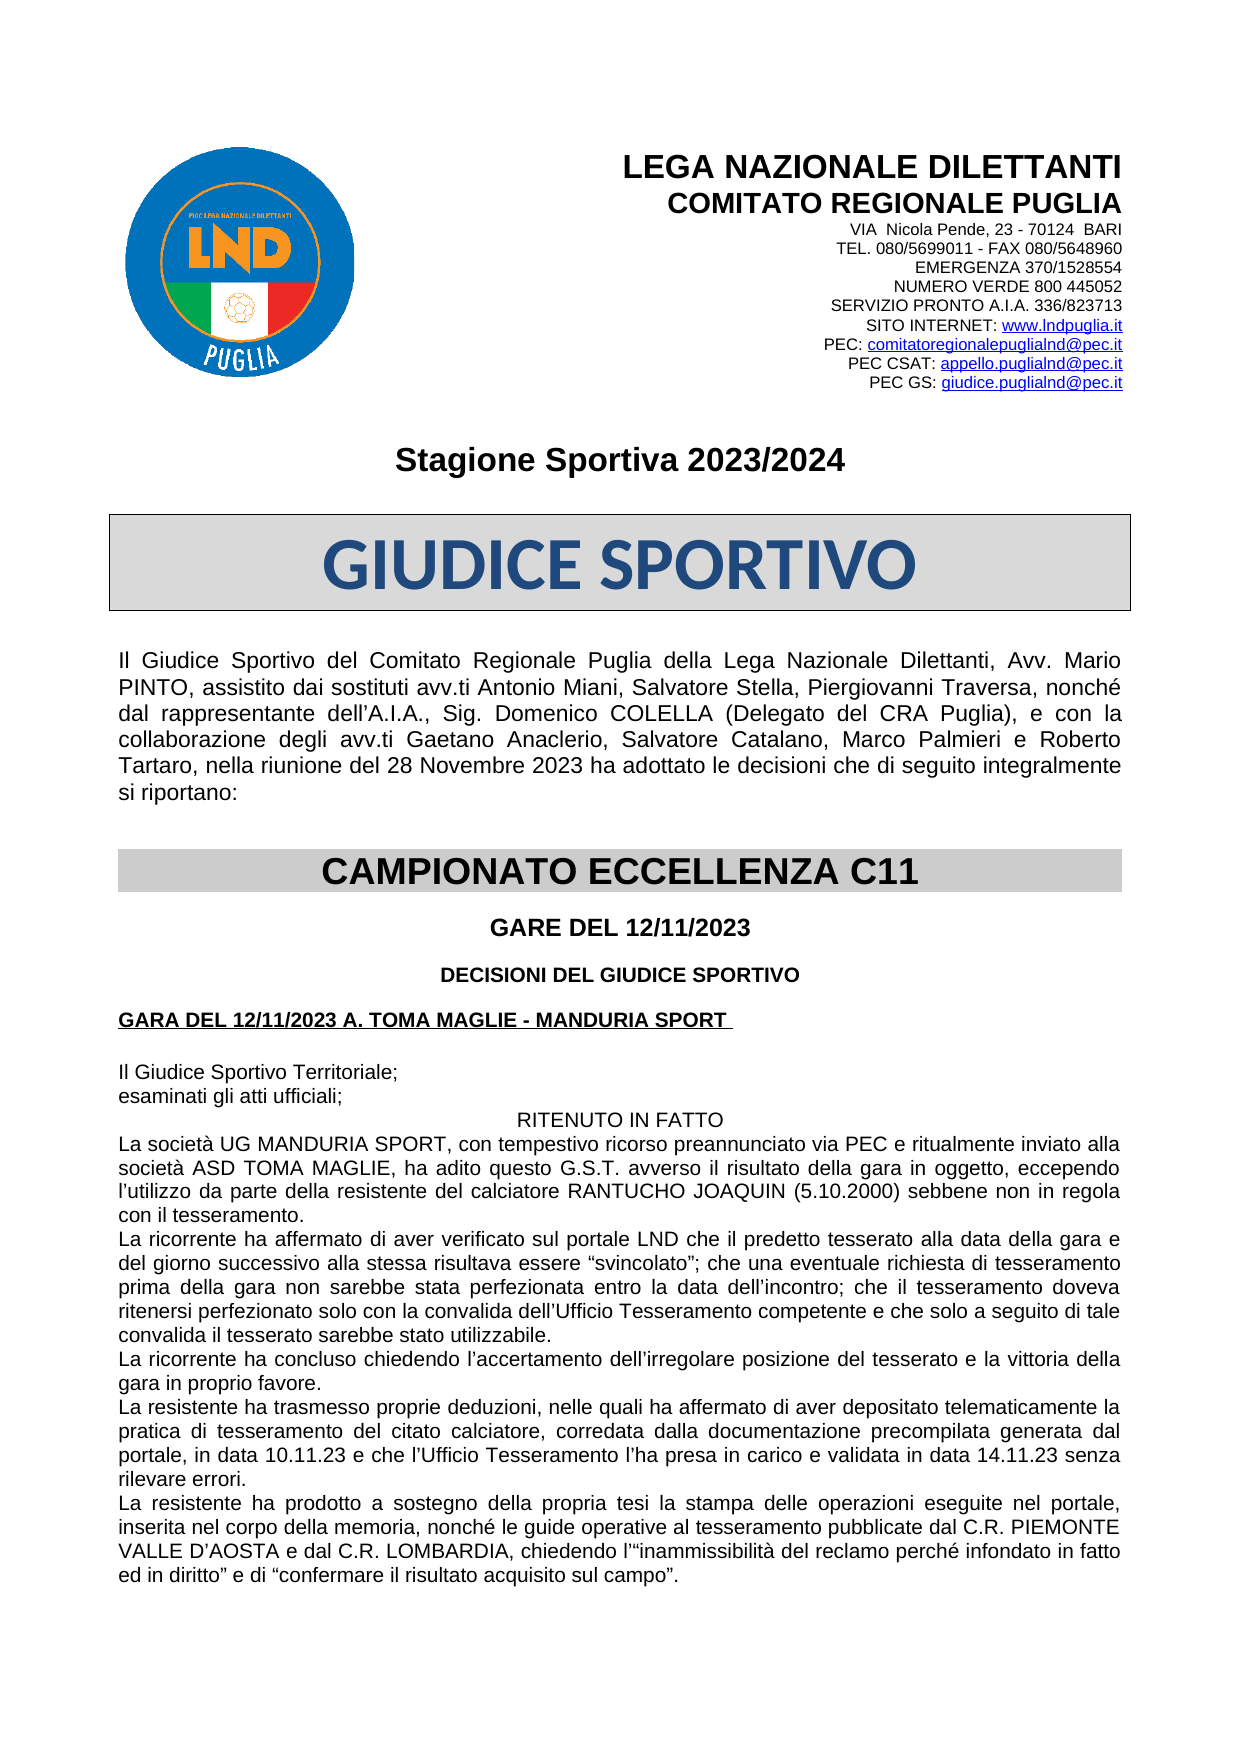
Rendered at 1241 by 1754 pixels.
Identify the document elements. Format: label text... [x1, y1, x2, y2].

text GARA DEL 12/11/2023 A. TOMA MAGLIE - MANDURIA SPORT [118, 1007, 1122, 1055]
text Stagione Sportiva 2023/2024 [118, 439, 1122, 478]
table_header [118, 148, 362, 401]
picture [125, 147, 355, 377]
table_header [362, 148, 1129, 401]
text RITENUTO IN FATTO [118, 1107, 1122, 1131]
text DECISIONI DEL GIUDICE SPORTIVO [118, 963, 1122, 987]
text La resistente ha prodotto a sostegno della propria tesi la stampa delle operazioni eseguite nel portale, inserita nel corpo della memoria, nonché le guide operative al tesseramento pubblicate dal C.R. PIEMONTE VALLE D’AOSTA e dal C.R. LOMBARDIA, chiedendo l’“inammissibilità del reclamo perché infondato in fatto ed in diritto” e di “confermare il risultato acquisito sul campo”. [118, 1491, 1122, 1587]
text Il Giudice Sportivo Territoriale; [118, 1059, 1122, 1083]
text La ricorrente ha concluso chiedendo l’accertamento dell’irregolare posizione del tesserato e la vittoria della gara in proprio favore. [118, 1347, 1122, 1395]
subtitle GIUDICE SPORTIVO [110, 515, 1130, 610]
text La resistente ha trasmesso proprie deduzioni, nelle quali ha affermato di aver depositato telematicamente la pratica di tesseramento del citato calciatore, corredata dalla documentazione precompilata generata dal portale, in data 10.11.23 e che l’Ufficio Tesseramento l’ha presa in carico e validata in data 14.11.23 senza rilevare errori. [118, 1395, 1122, 1491]
text La società UG MANDURIA SPORT, con tempestivo ricorso preannunciato via PEC e ritualmente inviato alla società ASD TOMA MAGLIE, ha adito questo G.S.T. avverso il risultato della gara in oggetto, eccependo l’utilizzo da parte della resistente del calciatore RANTUCHO JOAQUIN (5.10.2000) sebbene non in regola con il tesseramento. [118, 1131, 1122, 1227]
text CAMPIONATO ECCELLENZA C11 [118, 849, 1122, 892]
text esaminati gli atti ufficiali; [118, 1083, 1122, 1107]
text La ricorrente ha affermato di aver verificato sul portale LND che il predetto tesserato alla data della gara e del giorno successivo alla stessa risultava essere “svincolato”; che una eventuale richiesta di tesseramento prima della gara non sarebbe stata perfezionata entro la data dell’incontro; che il tesseramento doveva ritenersi perfezionato solo con la convalida dell’Ufficio Tesseramento competente e che solo a seguito di tale convalida il tesserato sarebbe stato utilizzabile. [118, 1227, 1122, 1347]
text Il Giudice Sportivo del Comitato Regionale Puglia della Lega Nazionale Dilettanti, Avv. Mario PINTO, assistito dai sostituti avv.ti Antonio Miani, Salvatore Stella, Piergiovanni Traversa, nonché dal rappresentante dell’A.I.A., Sig. Domenico COLELLA (Delegato del CRA Puglia), e con la collaborazione degli avv.ti Gaetano Anaclerio, Salvatore Catalano, Marco Palmieri e Roberto Tartaro, nella riunione del 28 Novembre 2023 ha adottato le decisioni che di seguito integralmente si riportano: [118, 647, 1122, 805]
text GARE DEL 12/11/2023 [118, 913, 1122, 942]
